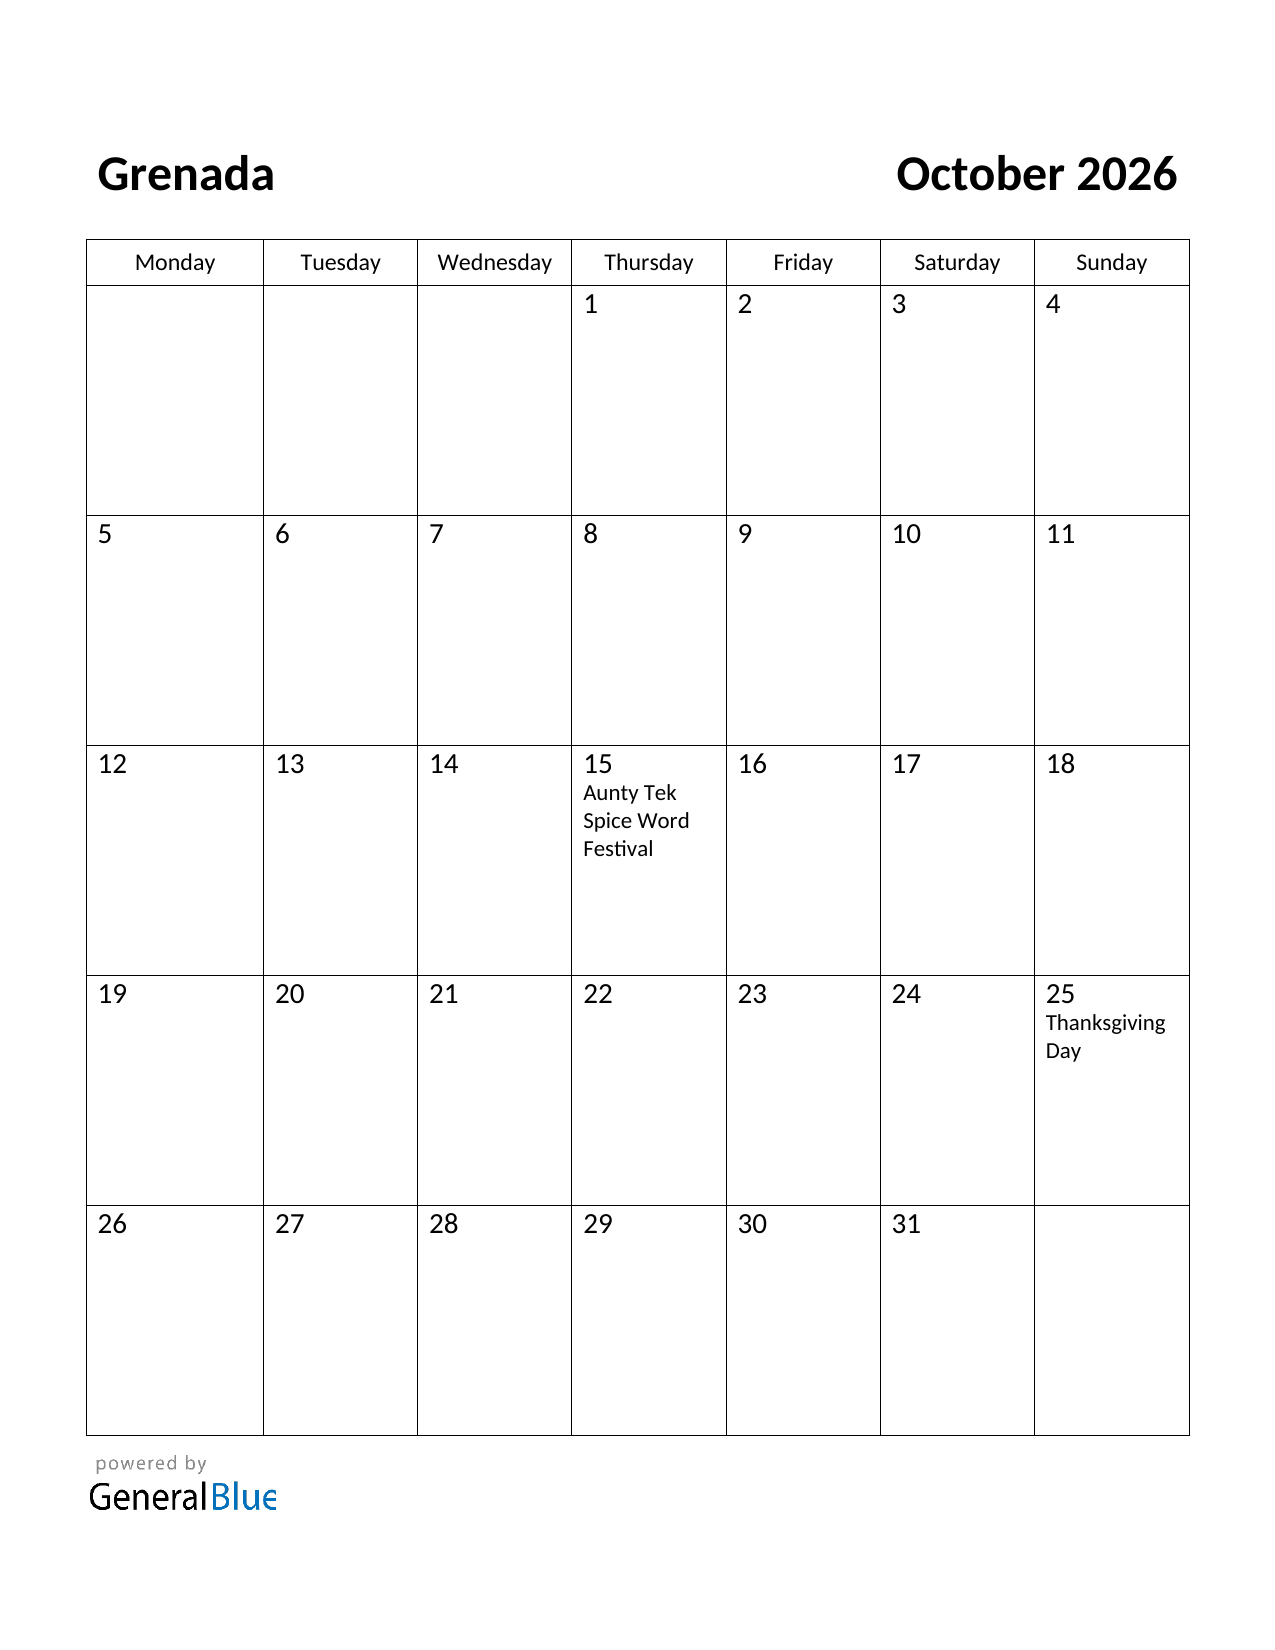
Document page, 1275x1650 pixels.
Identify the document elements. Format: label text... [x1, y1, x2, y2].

table_cell [727, 548, 880, 744]
table_cell 7 [418, 516, 571, 548]
table_cell Aunty Tek Spice Word Festival [572, 778, 726, 974]
table_cell [418, 1238, 571, 1434]
table_cell [418, 318, 571, 514]
table_cell [881, 1008, 1034, 1204]
table_cell 27 [264, 1206, 417, 1238]
table_cell Saturday [881, 240, 1034, 284]
table_cell Wednesday [418, 240, 571, 284]
table_cell [881, 778, 1034, 974]
table_cell 6 [264, 516, 417, 548]
table_cell 30 [727, 1206, 880, 1238]
table_cell 16 [727, 746, 880, 778]
table_cell [264, 778, 417, 974]
table_cell [881, 1238, 1034, 1434]
table_cell 4 [1035, 286, 1189, 318]
table_cell 26 [87, 1206, 263, 1238]
table_cell [418, 286, 571, 318]
table_cell Thanksgiving Day [1035, 1008, 1189, 1204]
table_cell [418, 778, 571, 974]
table_cell 21 [418, 976, 571, 1008]
table_cell [881, 318, 1034, 514]
table_cell [264, 318, 417, 514]
table_cell 14 [418, 746, 571, 778]
table_cell [86, 1436, 1189, 1534]
table_cell 19 [87, 976, 263, 1008]
table_cell [572, 1238, 726, 1434]
table_cell [727, 778, 880, 974]
table_cell [264, 1238, 417, 1434]
table_cell [572, 548, 726, 744]
table_cell 25 [1035, 976, 1189, 1008]
table_cell 23 [727, 976, 880, 1008]
table_cell 13 [264, 746, 417, 778]
table_cell Friday [727, 240, 880, 284]
table_cell 18 [1035, 746, 1189, 778]
table_cell [87, 1238, 263, 1434]
table_cell 9 [727, 516, 880, 548]
table_cell [87, 286, 263, 318]
table_cell [881, 548, 1034, 744]
table_cell 3 [881, 286, 1034, 318]
table_cell Monday [87, 240, 263, 284]
table_cell 24 [881, 976, 1034, 1008]
table_cell 31 [881, 1206, 1034, 1238]
table_cell 22 [572, 976, 726, 1008]
table_cell 17 [881, 746, 1034, 778]
table_cell Thursday [572, 240, 726, 284]
table_cell 12 [87, 746, 263, 778]
table_cell [87, 1008, 263, 1204]
table_header October 2026 [572, 105, 1189, 239]
table_cell Tuesday [264, 240, 417, 284]
table_cell 1 [572, 286, 726, 318]
table_cell 29 [572, 1206, 726, 1238]
table_cell 11 [1035, 516, 1189, 548]
table_cell 15 [572, 746, 726, 778]
table_cell [727, 1238, 880, 1434]
picture [88, 1452, 276, 1515]
table_cell [572, 318, 726, 514]
table_cell [418, 548, 571, 744]
table_cell [1035, 778, 1189, 974]
table_cell [572, 1008, 726, 1204]
table_cell 8 [572, 516, 726, 548]
table_cell [1035, 1206, 1189, 1238]
table_cell [418, 1008, 571, 1204]
table_header Grenada [86, 105, 572, 239]
table_cell [727, 1008, 880, 1204]
table_cell 5 [87, 516, 263, 548]
table_cell [264, 1008, 417, 1204]
table_cell [87, 548, 263, 744]
table_cell [1035, 548, 1189, 744]
table_cell 28 [418, 1206, 571, 1238]
table_cell [264, 548, 417, 744]
table_cell [264, 286, 417, 318]
table_cell Sunday [1035, 240, 1189, 284]
table_cell 10 [881, 516, 1034, 548]
table_cell [87, 318, 263, 514]
table_cell 20 [264, 976, 417, 1008]
table_cell [1035, 318, 1189, 514]
table_cell 2 [727, 286, 880, 318]
table_cell [727, 318, 880, 514]
table_cell [1035, 1238, 1189, 1434]
table_cell [87, 778, 263, 974]
